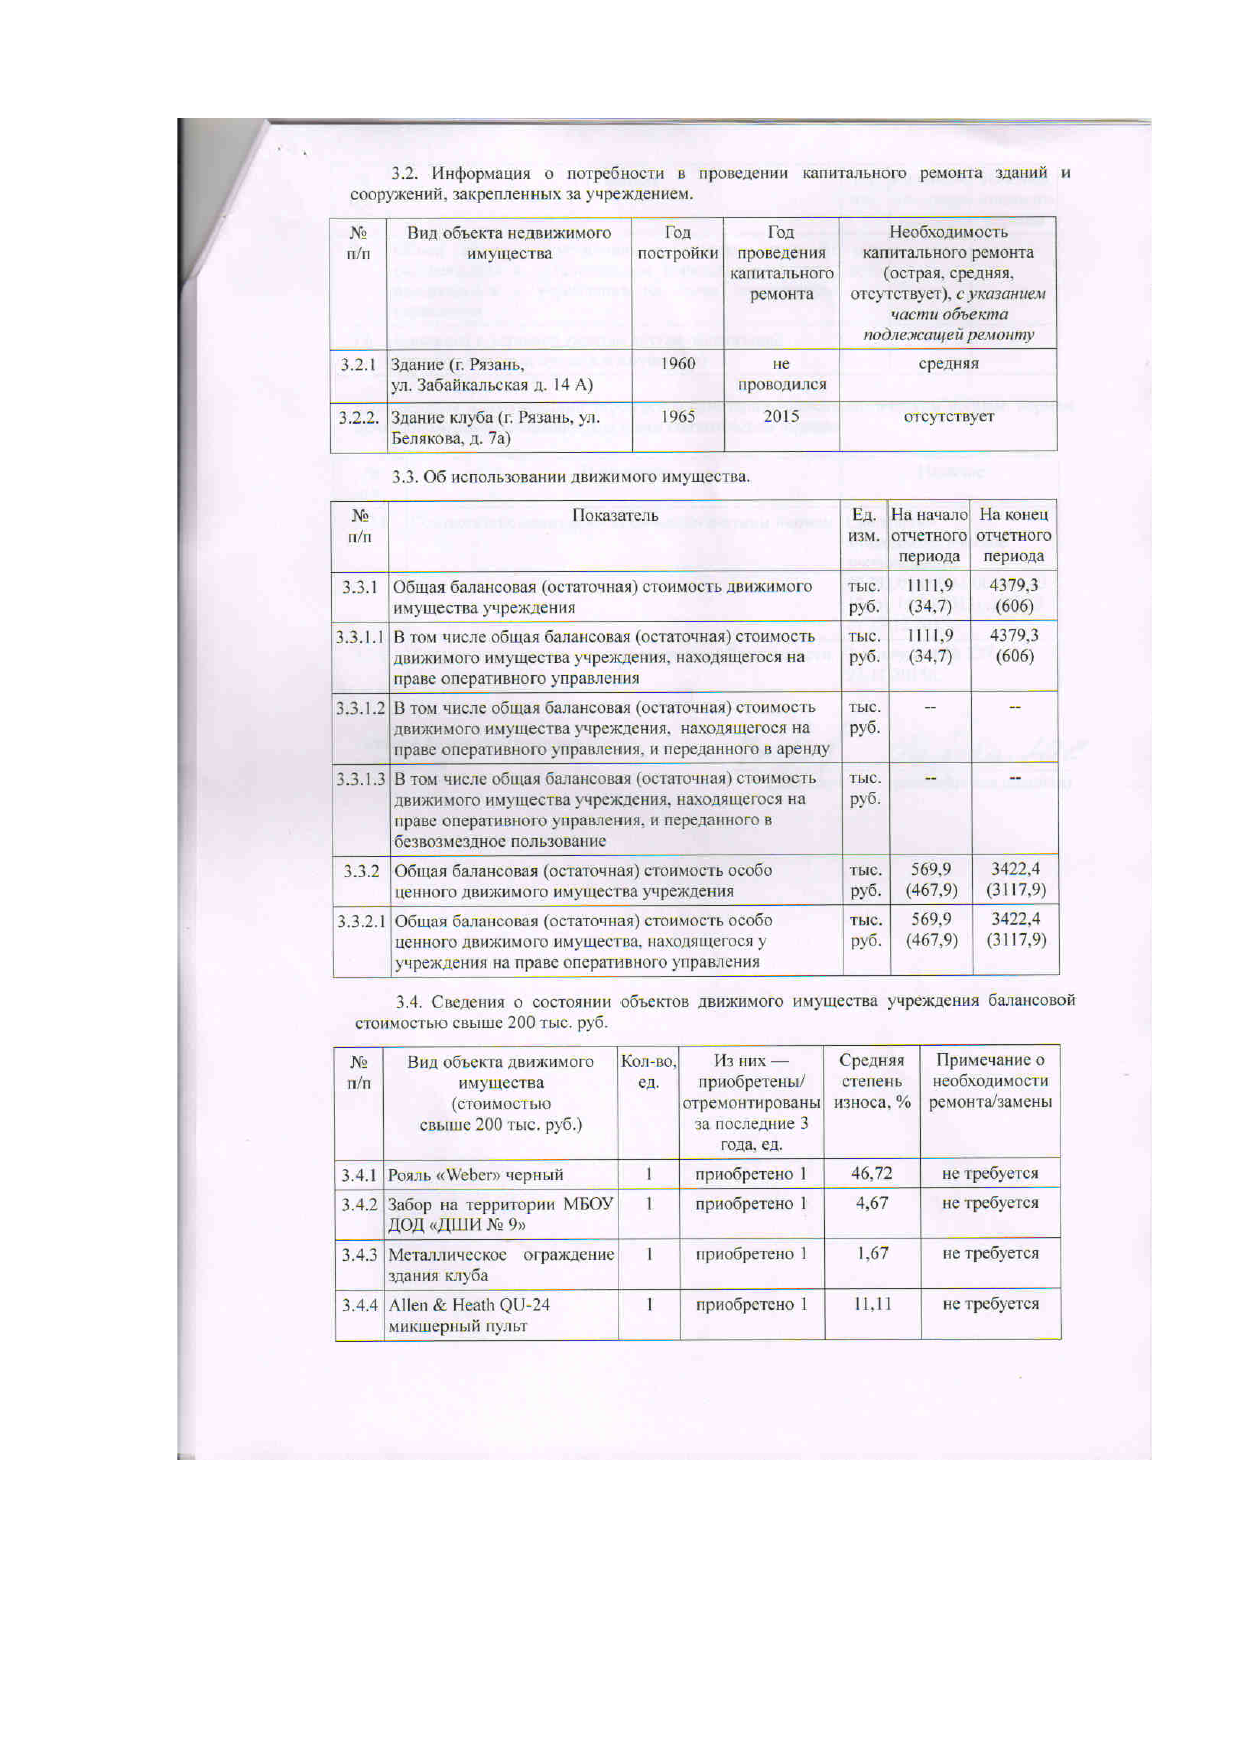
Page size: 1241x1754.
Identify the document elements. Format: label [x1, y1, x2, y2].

picture [177, 118, 1152, 1460]
